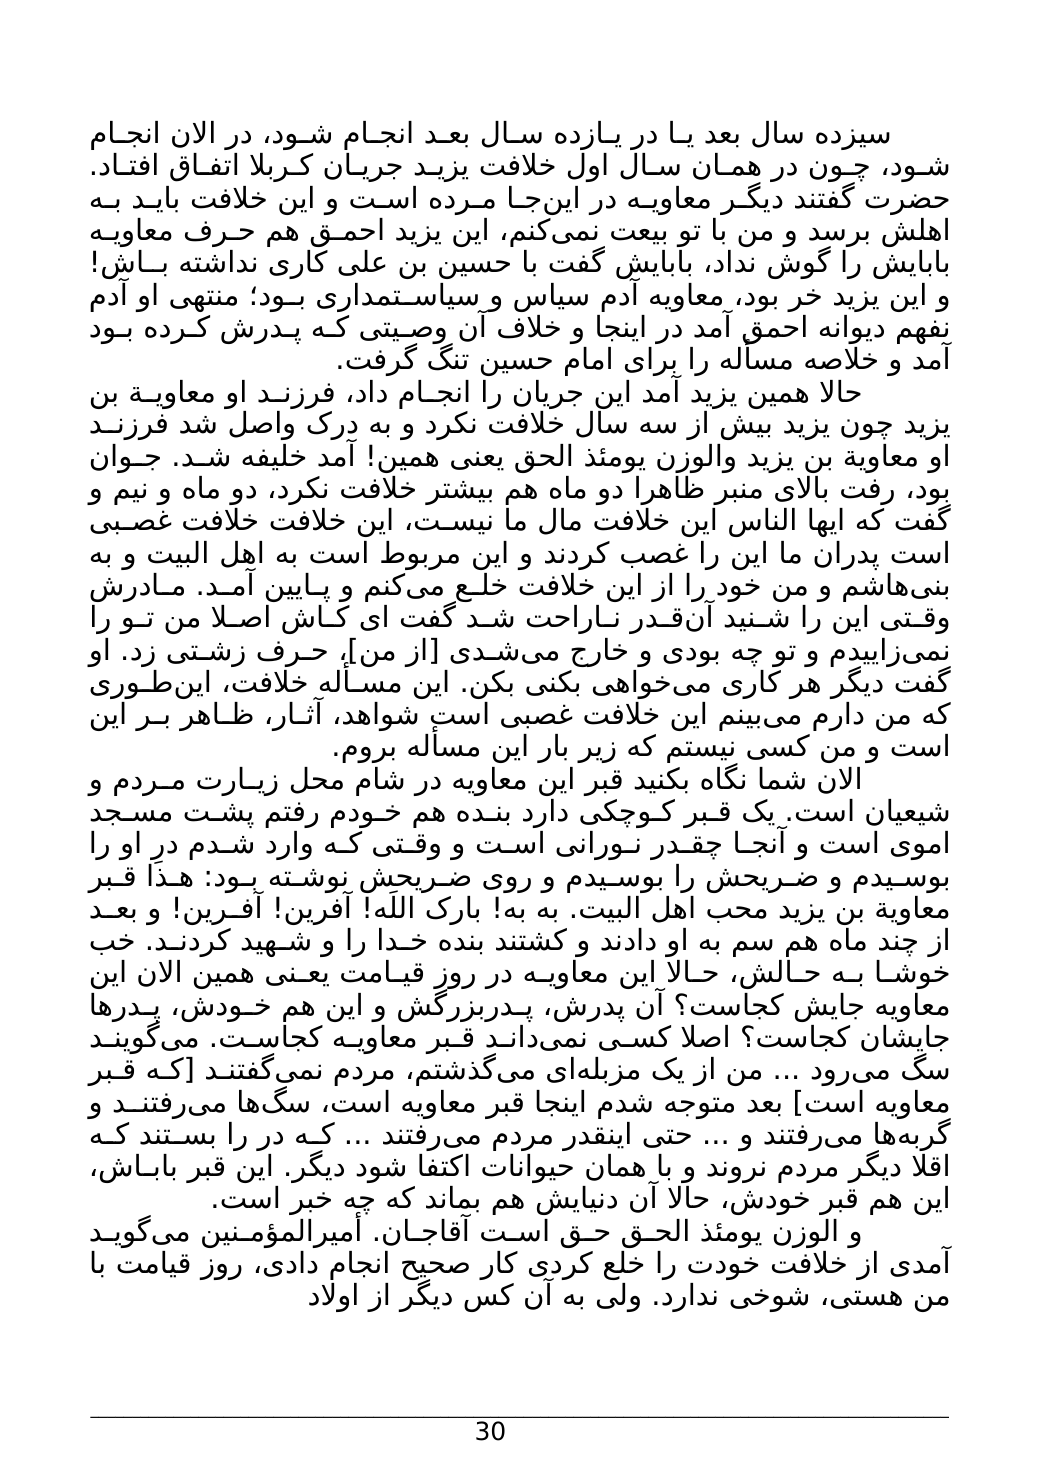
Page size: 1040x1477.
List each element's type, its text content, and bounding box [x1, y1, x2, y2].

text حالا همین یزید آمد این جریان را انجام داد، فرزند او معاویة بن یزید چون یزید بیش از سه سال خلافت نکرد و به درک واصل شد فرزند او معاویة بن یزید والوزن یومئذ الحق‌ یعنی همین! آمد خلیفه شد. جوان بود، رفت بالای منبر ظاهرا دو ماه هم بیشتر خلافت نکرد، دو ماه و نیم و گفت که ایها الناس این خلافت مال ما نیست، این خلافت خلافت غصبی است پدران ما این را غصب کردند و این مربوط است به اهل البیت و به بنی‌هاشم و من خود را از این خلافت خلع می‌کنم و پایین آمد. مادرش وقتی این را شنید آن‌قدر ناراحت شد گفت ای کاش اصلا من تو را نمی‌زاییدم و تو چه بودی و خارج می‌شدی [از من‌]، حرف زشتی زد. او گفت دیگر هر کاری می‌خواهی بکنی بکن. این مسأله خلافت، این‌طوری که من دارم می‌بینم این خلافت غصبی است شواهد، آثار، ظاهر بر این است و من کسی نیستم که زیر بار این مسأله بروم. [89, 376, 951, 764]
text و الوزن یومئذ الحق حق است آقاجان. أمیرالمؤمنین می‌گوید آمدی از خلافت خودت را خلع کردی کار صحیح انجام دادی، روز قیامت با من هستی، شوخی ندارد. ولی به آن کس دیگر از اولاد [89, 1216, 951, 1312]
text الان شما نگاه بکنید قبر این معاویه در شام محل زیارت مردم و شیعیان است. یک قبر کوچکی دارد بنده هم خودم رفتم پشت مسجد اموی است و آنجا چقدر نورانی است و وقتی که وارد شدم درِ او را بوسیدم و ضریحش را بوسیدم و روی ضریحش نوشته بود: هذا قبر معاویة بن یزید محب اهل البیت. به به! بارک اللَه! آفرین! آفرین! و بعد از چند ماه هم سم به او دادند و کشتند بنده خدا را و شهید کردند. خب خوشا به حالش، حالا این معاویه در روز قیامت یعنی همین الان این معاویه جایش کجاست؟ آن پدرش، پدربزرگش و این هم خودش، پدرها جایشان کجاست؟ اصلا کسی نمی‌داند قبر معاویه کجاست. می‌گویند سگ می‌رود ... من از یک مزبله‌ای می‌گذشتم، مردم نمی‌گفتند [که قبر معاویه است‌] بعد متوجه شدم اینجا قبر معاویه است، سگ‌ها می‌رفتند و گربه‌ها می‌رفتند و ... حتی اینقدر مردم می‌رفتند ... که در را بستند که اقلا دیگر مردم نروند و با همان حیوانات اکتفا شود دیگر. این قبر باباش، این هم قبر خودش، حالا آن دنیایش هم بماند که چه خبر است. [89, 764, 951, 1216]
text سیزده سال بعد یا در یازده سال بعد انجام شود، در الان انجام شود، چون در همان سال اول خلافت یزید جریان کربلا اتفاق افتاد. حضرت گفتند دیگر معاویه در این‌جا مرده است و این خلافت باید به اهلش برسد و من با تو بیعت نمی‌کنم، این یزید احمق هم حرف معاویه بابایش را گوش نداد، بابایش گفت با حسین بن علی کاری نداشته باش! و این یزید خر بود، معاویه آدم سیاس و سیاستمداری بود؛ منتهی او آدم نفهم دیوانه احمق آمد در اینجا و خلاف آن وصیتی که پدرش کرده بود آمد و خلاصه مسأله را برای امام حسین تنگ گرفت. [89, 118, 951, 376]
